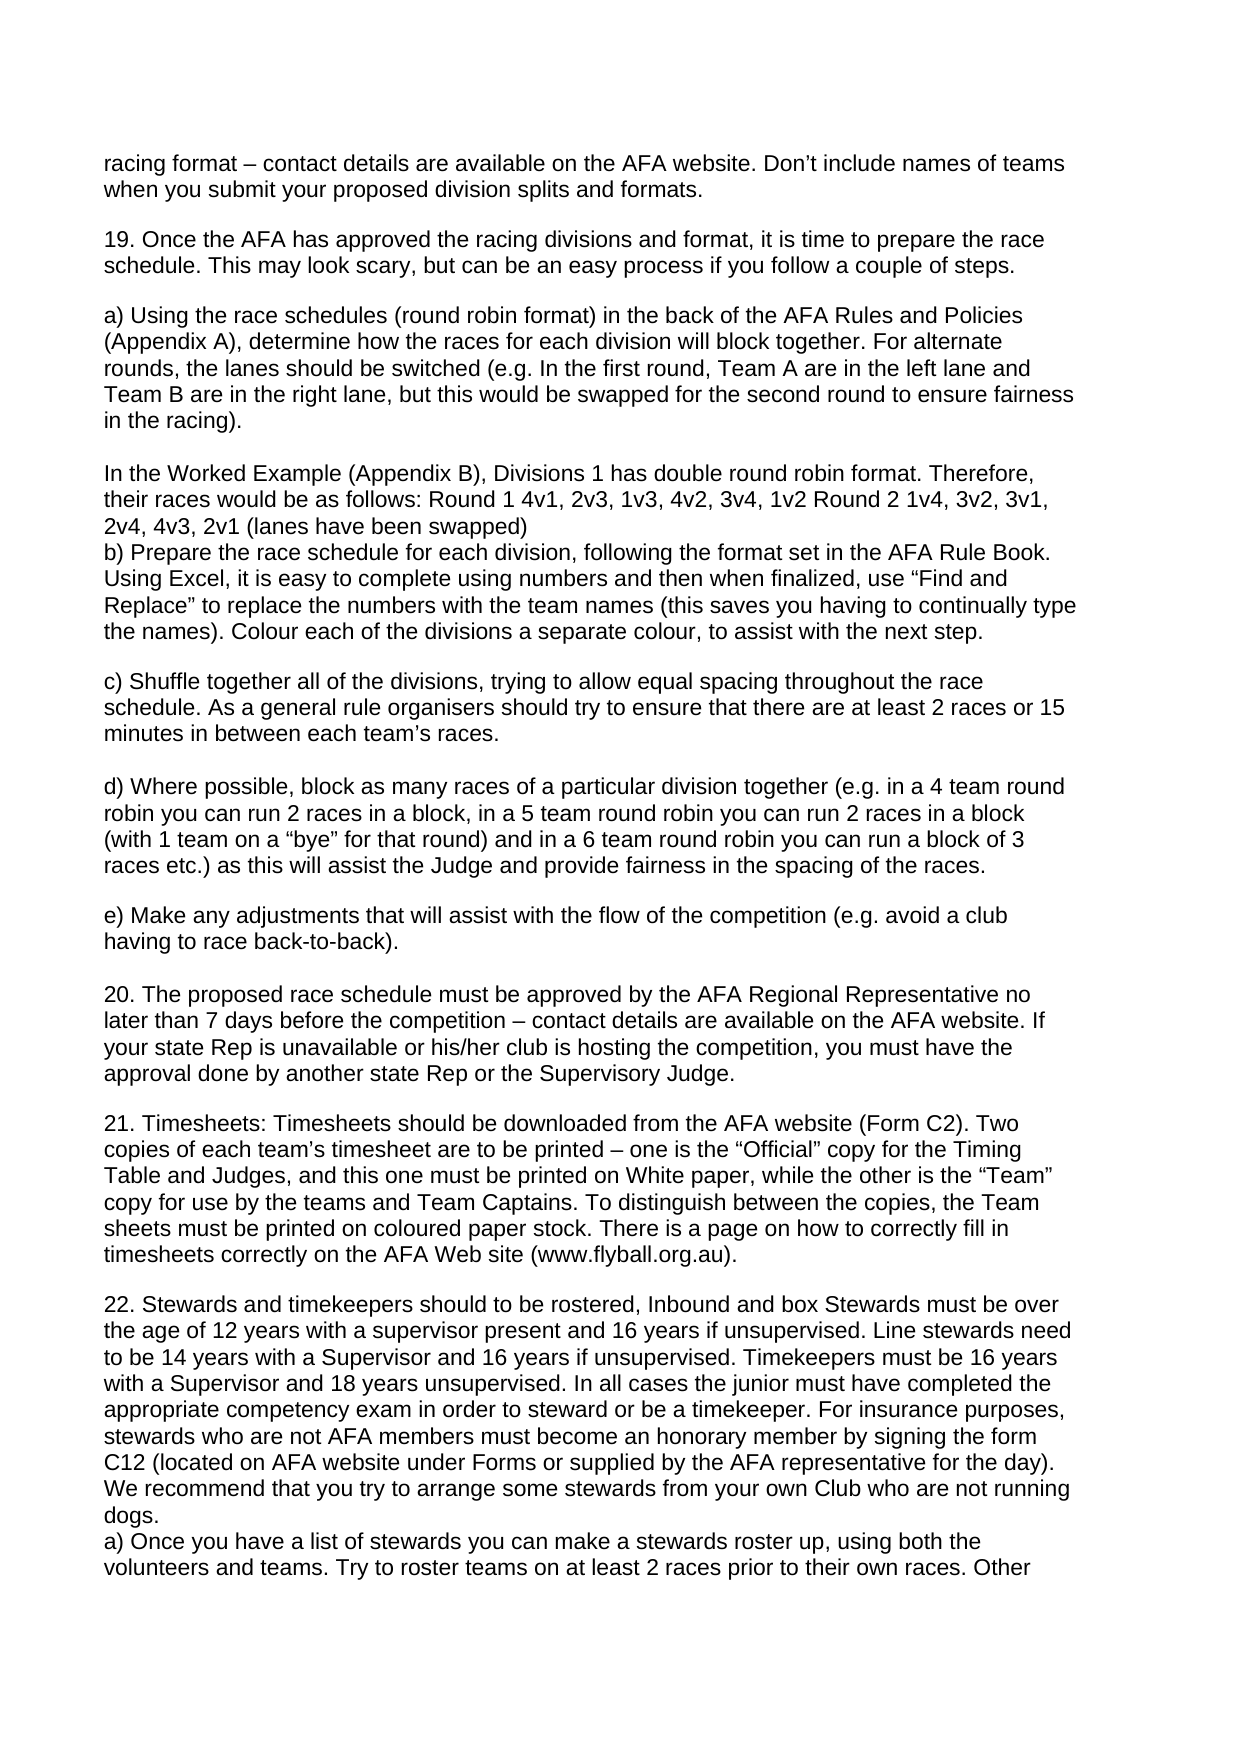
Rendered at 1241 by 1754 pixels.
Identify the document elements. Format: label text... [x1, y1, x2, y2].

text d) Where possible, block as many races of a particular division together (e.g. in a 4 team round robin you can run 2 races in a block, in a 5 team round robin you can run 2 races in a block (with 1 team on a “bye” for that round) and in a 6 team round robin you can run a block of 3 races etc.) as this will assist the Judge and provide fairness in the spacing of the races. [103, 773, 1078, 878]
text In the Worked Example (Appendix B), Divisions 1 has double round robin format. Therefore, their races would be as follows: Round 1 4v1, 2v3, 1v3, 4v2, 3v4, 1v2 Round 2 1v4, 3v2, 3v1, 2v4, 4v3, 2v1 (lanes have been swapped) [103, 460, 1078, 539]
text 21. Timesheets: Timesheets should be downloaded from the AFA website (Form C2). Two copies of each team’s timesheet are to be printed – one is the “Official” copy for the Timing Table and Judges, and this one must be printed on White paper, while the other is the “Team” copy for use by the teams and Team Captains. To distinguish between the copies, the Team sheets must be printed on coloured paper stock. There is a page on how to correctly fill in timesheets correctly on the AFA Web site (www.flyball.org.au). [103, 1109, 1078, 1268]
text c) Shuffle together all of the divisions, trying to allow equal spacing throughout the race schedule. As a general rule organisers should try to ensure that there are at least 2 races or 15 minutes in between each team’s races. [103, 668, 1078, 747]
text 22. Stewards and timekeepers should to be rostered, Inbound and box Stewards must be over the age of 12 years with a supervisor present and 16 years if unsupervised. Line stewards need to be 14 years with a Supervisor and 16 years if unsupervised. Timekeepers must be 16 years with a Supervisor and 18 years unsupervised. In all cases the junior must have completed the appropriate competency exam in order to steward or be a timekeeper. For insurance purposes, stewards who are not AFA members must become an honorary member by signing the form C12 (located on AFA website under Forms or supplied by the AFA representative for the day). [103, 1291, 1078, 1475]
text b) Prepare the race schedule for each division, following the format set in the AFA Rule Book. Using Excel, it is easy to complete using numbers and then when finalized, use “Find and Replace” to replace the numbers with the team names (this saves you having to continually type the names). Colour each of the divisions a separate colour, to assist with the next step. [103, 539, 1078, 644]
text 20. The proposed race schedule must be approved by the AFA Regional Representative no later than 7 days before the competition – contact details are available on the AFA website. If your state Rep is unavailable or his/her club is hosting the competition, you must have the approval done by another state Rep or the Supervisory Judge. [103, 981, 1078, 1086]
text a) Using the race schedules (round robin format) in the back of the AFA Rules and Policies (Appendix A), determine how the races for each division will block together. For alternate rounds, the lanes should be switched (e.g. In the first round, Team A are in the left lane and Team B are in the right lane, but this would be swapped for the second round to ensure fairness in the racing). [103, 302, 1078, 434]
text 19. Once the AFA has approved the racing divisions and format, it is time to prepare the race schedule. This may look scary, but can be an easy process if you follow a couple of steps. [103, 226, 1078, 279]
text e) Make any adjustments that will assist with the flow of the competition (e.g. avoid a club having to race back-to-back). [103, 902, 1078, 954]
text We recommend that you try to arrange some stewards from your own Club who are not running dogs. [103, 1475, 1078, 1528]
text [103, 1528, 1078, 1581]
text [103, 150, 1078, 203]
